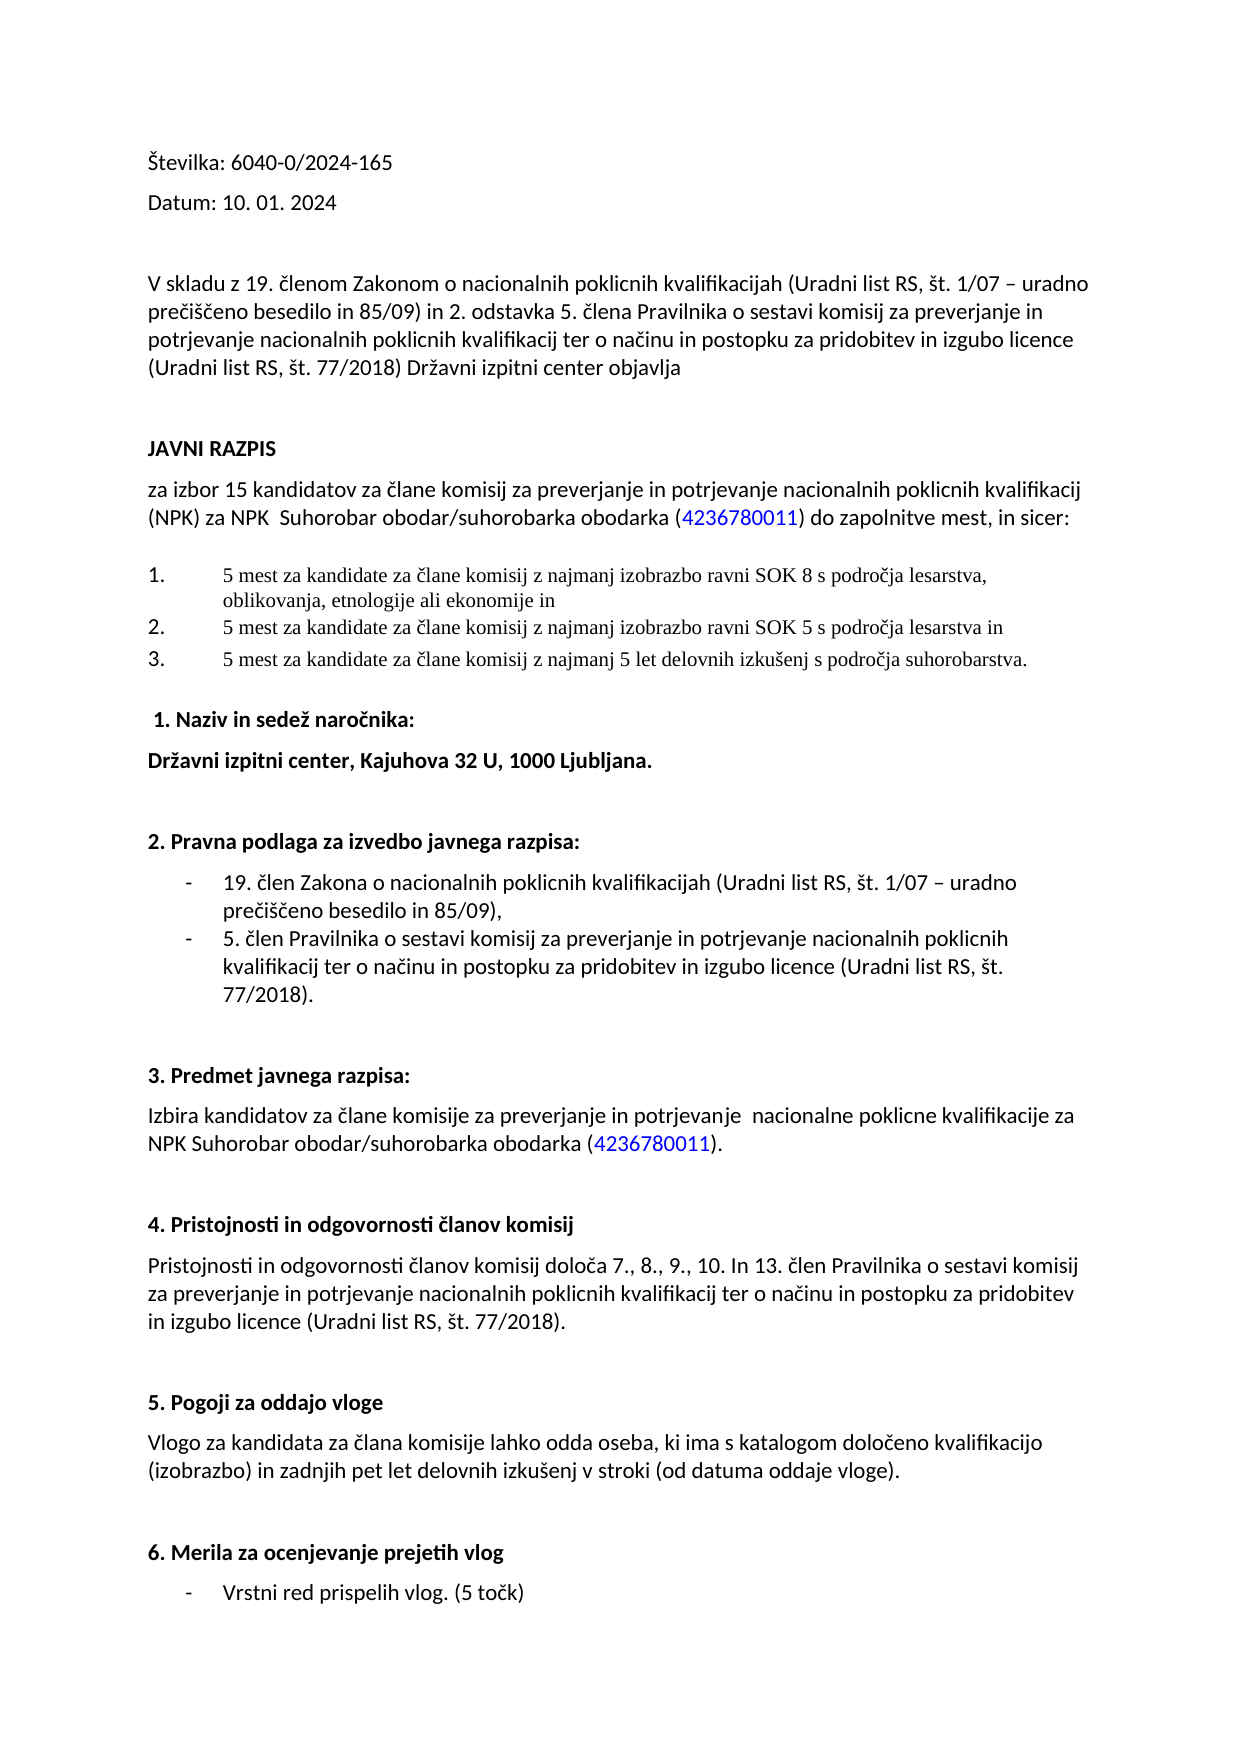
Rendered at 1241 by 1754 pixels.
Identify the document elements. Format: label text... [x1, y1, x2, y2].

text JAVNI RAZPIS [148, 434, 1093, 462]
text V skladu z 19. členom Zakonom o nacionalnih poklicnih kvalifikacijah (Uradni list RS, št. 1/07 – uradno prečiščeno besedilo in 85/09) in 2. odstavka 5. člena Pravilnika o sestavi komisij za preverjanje in potrjevanje nacionalnih poklicnih kvalifikacij ter o načinu in postopku za pridobitev in izgubo licence (Uradni list RS, št. 77/2018) Državni izpitni center objavlja [148, 269, 1093, 381]
list 5. člen Pravilnika o sestavi komisij za preverjanje in potrjevanje nacionalnih poklicnih kvalifikacij ter o načinu in postopku za pridobitev in izgubo licence (Uradni list RS, št. 77/2018). [185, 924, 1093, 1008]
list 5 mest za kandidate za člane komisij z najmanj izobrazbo ravni SOK 8 s področja lesarstva, oblikovanja, etnologije ali ekonomije in [148, 560, 1093, 612]
text Izbira kandidatov za člane komisije za preverjanje in potrjevanje nacionalne poklicne kvalifikacije za NPK Suhorobar obodar/suhorobarka obodarka (4236780011). [148, 1101, 1093, 1157]
list 5 mest za kandidate za člane komisij z najmanj 5 let delovnih izkušenj s področja suhorobarstva. [148, 644, 1093, 672]
text 6. Merila za ocenjevanje prejetih vlog [148, 1538, 1093, 1566]
list Vrstni red prispelih vlog. (5 točk) [185, 1578, 1093, 1606]
text za izbor 15 kandidatov za člane komisij za preverjanje in potrjevanje nacionalnih poklicnih kvalifikacij (NPK) za NPK Suhorobar obodar/suhorobarka obodarka (4236780011) do zapolnitve mest, in sicer: [148, 475, 1093, 531]
text Datum: 10. 01. 2024 [148, 188, 1093, 216]
text 2. Pravna podlaga za izvedbo javnega razpisa: [148, 827, 1093, 855]
text Številka: 6040-0/2024-165 [148, 148, 1093, 176]
list 19. člen Zakona o nacionalnih poklicnih kvalifikacijah (Uradni list RS, št. 1/07 – uradno prečiščeno besedilo in 85/09), [185, 868, 1093, 924]
list 5 mest za kandidate za člane komisij z najmanj izobrazbo ravni SOK 5 s področja lesarstva in [148, 612, 1093, 640]
text Vlogo za kandidata za člana komisije lahko odda oseba, ki ima s katalogom določeno kvalifikacijo (izobrazbo) in zadnjih pet let delovnih izkušenj v stroki (od datuma oddaje vloge). [148, 1428, 1093, 1484]
text Pristojnosti in odgovornosti članov komisij določa 7., 8., 9., 10. In 13. člen Pravilnika o sestavi komisij za preverjanje in potrjevanje nacionalnih poklicnih kvalifikacij ter o načinu in postopku za pridobitev in izgubo licence (Uradni list RS, št. 77/2018). [148, 1251, 1093, 1335]
text 5. Pogoji za oddajo vloge [148, 1388, 1093, 1416]
text 4. Pristojnosti in odgovornosti članov komisij [148, 1210, 1093, 1238]
text 1. Naziv in sedež naročnika: [148, 706, 1093, 734]
text Državni izpitni center, Kajuhova 32 U, 1000 Ljubljana. [148, 746, 1093, 774]
text 3. Predmet javnega razpisa: [148, 1061, 1093, 1089]
